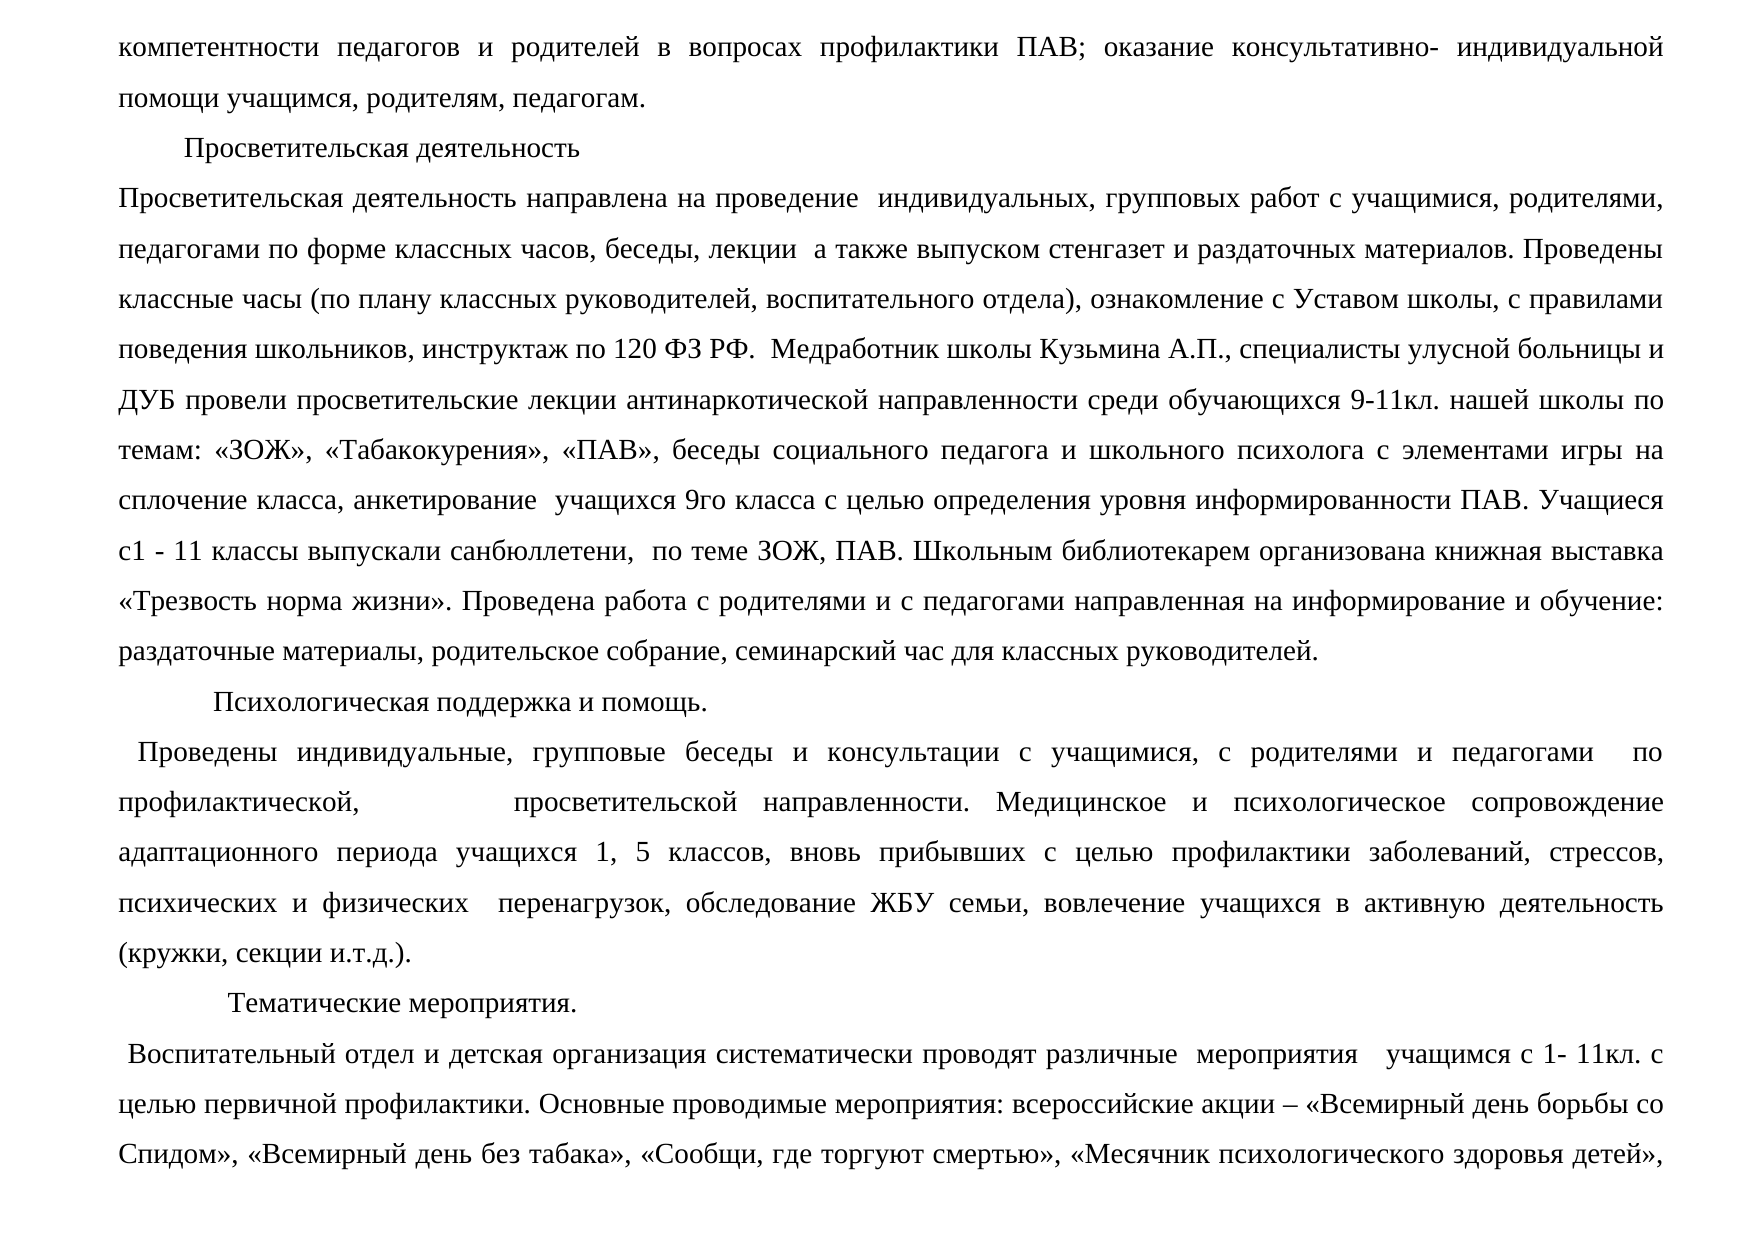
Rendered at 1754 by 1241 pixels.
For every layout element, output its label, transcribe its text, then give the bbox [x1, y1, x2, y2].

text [118, 1036, 1665, 1170]
text Просветительская деятельность [118, 130, 1665, 164]
text Просветительская деятельность направлена на проведение индивидуальных, групповых работ с учащимися, родителями, педагогами по форме классных часов, беседы, лекции а также выпуском стенгазет и раздаточных материалов. Проведены классные часы (по плану классных руководителей, воспитательного отдела), ознакомление с Уставом школы, с правилами поведения школьников, инструктаж по 120 ФЗ РФ. Медработник школы Кузьмина А.П., специалисты улусной больницы и ДУБ провели просветительские лекции антинаркотической направленности среди обучающихся 9-11кл. нашей школы по темам: «ЗОЖ», «Табакокурения», «ПАВ», беседы социального педагога и школьного психолога с элементами игры на сплочение класса, анкетирование учащихся 9го класса с целью определения уровня информированности ПАВ. Учащиеся с1 - 11 классы выпускали санбюллетени, по теме ЗОЖ, ПАВ. Школьным библиотекарем организована книжная выставка «Трезвость норма жизни». Проведена работа с родителями и с педагогами направленная на информирование и обучение: раздаточные материалы, родительское собрание, семинарский час для классных руководителей. [118, 181, 1665, 667]
text Проведены индивидуальные, групповые беседы и консультации с учащимися, с родителями и педагогами по профилактической, просветительской направленности. Медицинское и психологическое сопровождение адаптационного периода учащихся 1, 5 классов, вновь прибывших с целью профилактики заболеваний, стрессов, психических и физических перенагрузок, обследование ЖБУ семьи, вовлечение учащихся в активную деятельность (кружки, секции и.т.д.). [118, 734, 1665, 969]
text Психологическая поддержка и помощь. [118, 684, 1665, 717]
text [118, 29, 1665, 113]
text Тематические мероприятия. [118, 986, 1665, 1019]
